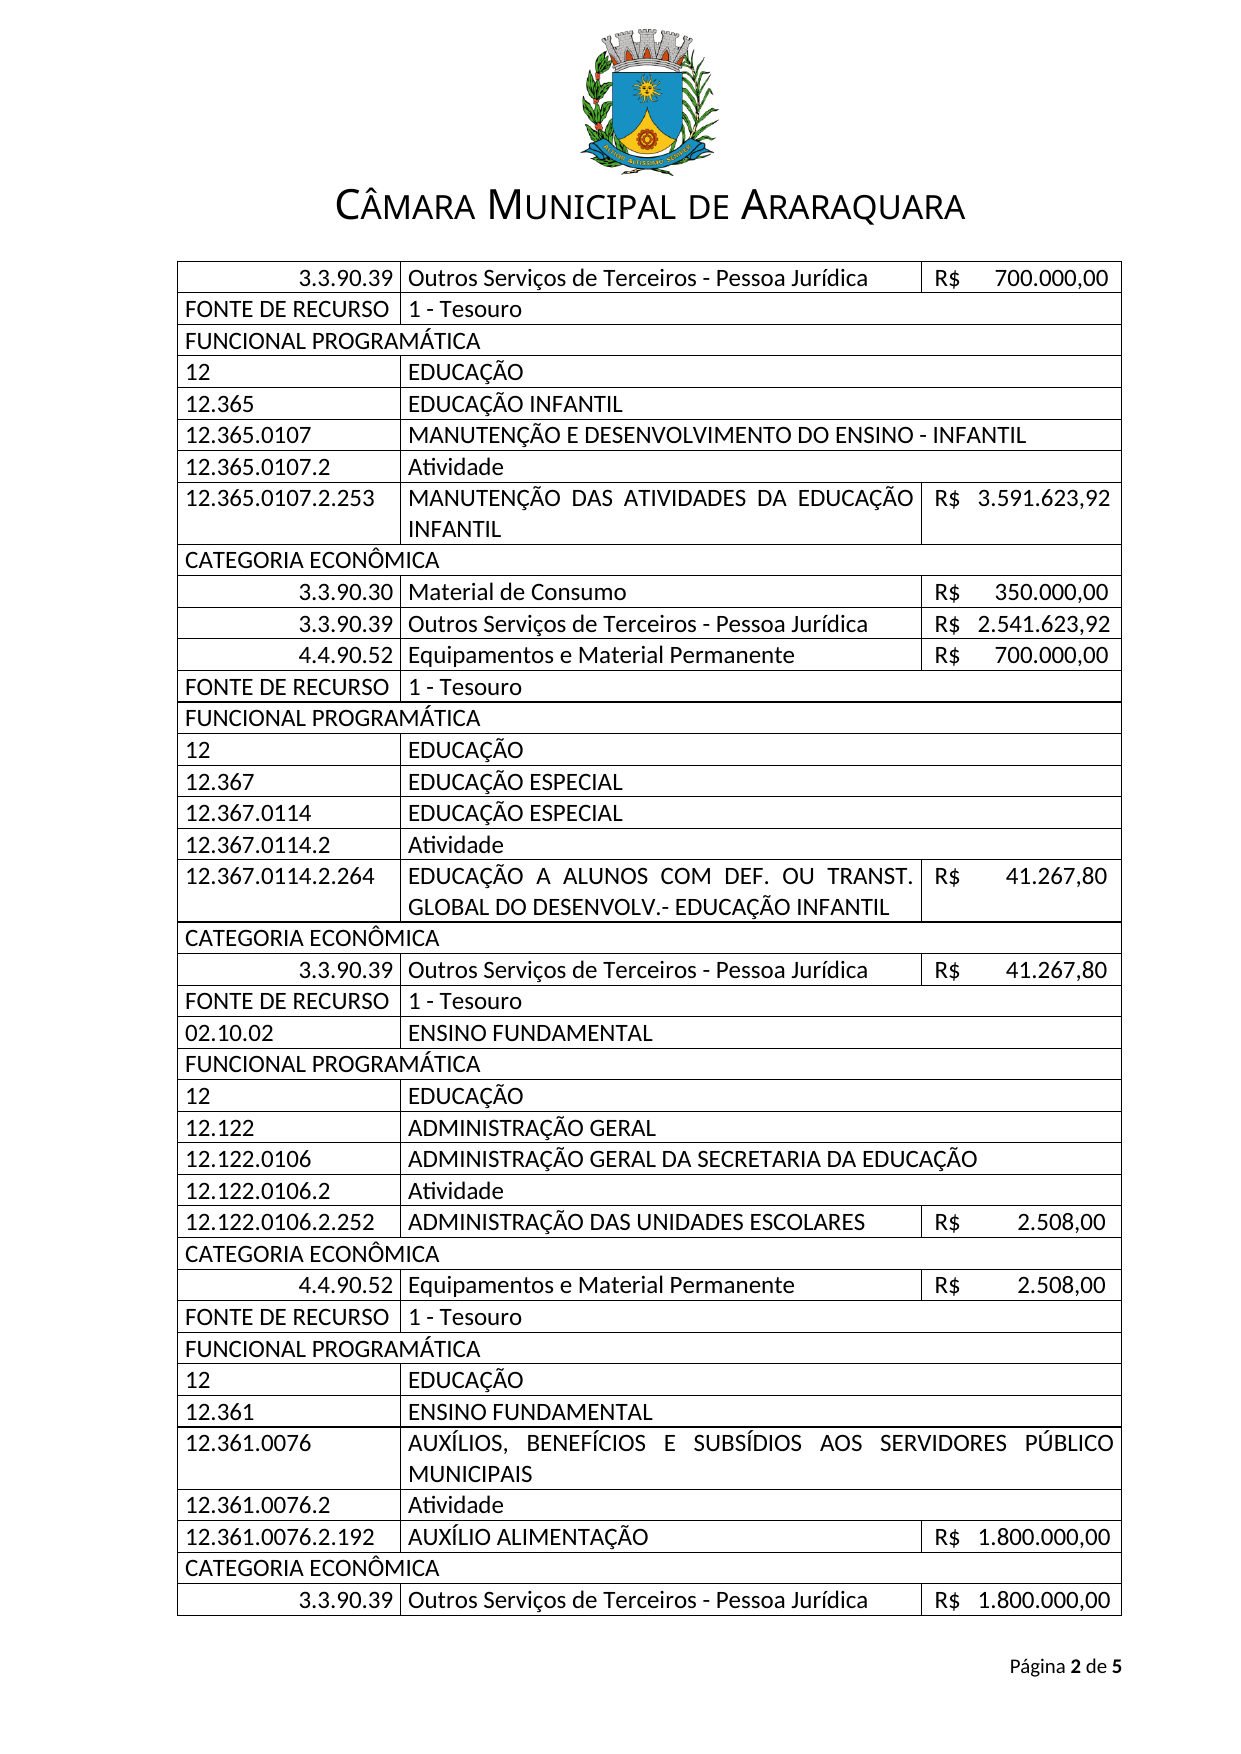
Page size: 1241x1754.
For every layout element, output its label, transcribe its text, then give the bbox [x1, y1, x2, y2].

table_cell 4.4.90.52 [178, 1270, 400, 1300]
table_cell EDUCAÇÃO [401, 734, 1121, 764]
table_cell EDUCAÇÃO [401, 1364, 1121, 1395]
table_cell Material de Consumo [401, 576, 921, 607]
table_cell 3.3.90.39 [178, 954, 400, 984]
table_cell 1 - Tesouro [401, 986, 1121, 1016]
table_cell 3.3.90.39 [178, 262, 400, 292]
table_cell 12.361.0076.2.192 [178, 1521, 400, 1552]
table_cell 3.3.90.39 [178, 608, 400, 638]
table_cell AUXÍLIOS, BENEFÍCIOS E SUBSÍDIOS AOS SERVIDORES PÚBLICO MUNICIPAIS [401, 1428, 1121, 1488]
table_cell 12 [178, 1364, 400, 1395]
table_cell CATEGORIA ECONÔMICA [178, 1553, 1121, 1583]
table_cell 3.3.90.39 [178, 1584, 400, 1615]
table_cell 12.365.0107.2 [178, 451, 400, 482]
table_cell 12.122 [178, 1112, 400, 1142]
table_cell 1 - Tesouro [401, 671, 1121, 701]
table_cell MANUTENÇÃO DAS ATIVIDADES DA EDUCAÇÃO INFANTIL [401, 483, 921, 544]
table_cell FONTE DE RECURSO [178, 293, 400, 324]
table_cell CATEGORIA ECONÔMICA [178, 1238, 1121, 1268]
table_cell FONTE DE RECURSO [178, 986, 400, 1016]
table_cell 02.10.02 [178, 1017, 400, 1048]
table_cell 12.361 [178, 1396, 400, 1426]
table_cell Outros Serviços de Terceiros - Pessoa Jurídica [401, 608, 921, 638]
table_cell R$ 2.508,00 [922, 1206, 1121, 1237]
table_cell R$ 2.541.623,92 [922, 608, 1121, 638]
table_cell Outros Serviços de Terceiros - Pessoa Jurídica [401, 954, 921, 984]
table_cell 12.365.0107 [178, 420, 400, 450]
table_cell Outros Serviços de Terceiros - Pessoa Jurídica [401, 262, 921, 292]
table_cell CATEGORIA ECONÔMICA [178, 923, 1121, 953]
table_cell ADMINISTRAÇÃO DAS UNIDADES ESCOLARES [401, 1206, 921, 1237]
table_cell EDUCAÇÃO [401, 356, 1121, 387]
table_cell 12.367.0114 [178, 797, 400, 828]
table_cell 1 - Tesouro [401, 293, 1121, 324]
table_cell FUNCIONAL PROGRAMÁTICA [178, 703, 1121, 733]
table_cell Atividade [401, 829, 1121, 859]
table_cell ENSINO FUNDAMENTAL [401, 1017, 1121, 1048]
table_cell FONTE DE RECURSO [178, 1301, 400, 1332]
table_cell AUXÍLIO ALIMENTAÇÃO [401, 1521, 921, 1552]
table_cell CATEGORIA ECONÔMICA [178, 545, 1121, 575]
table_cell FONTE DE RECURSO [178, 671, 400, 701]
table_cell EDUCAÇÃO A ALUNOS COM DEF. OU TRANST. GLOBAL DO DESENVOLV.- EDUCAÇÃO INFANTIL [401, 860, 921, 921]
table_cell 12.361.0076 [178, 1428, 400, 1488]
table_cell R$ 1.800.000,00 [922, 1584, 1121, 1615]
table_cell R$ 1.800.000,00 [922, 1521, 1121, 1552]
table_cell 4.4.90.52 [178, 639, 400, 670]
table_cell R$ 41.267,80 [922, 860, 1121, 921]
table_cell 12.367 [178, 766, 400, 796]
table_cell 12.365.0107.2.253 [178, 483, 400, 544]
table_cell 12 [178, 1080, 400, 1111]
table_cell Outros Serviços de Terceiros - Pessoa Jurídica [401, 1584, 921, 1615]
table_cell R$ 350.000,00 [922, 576, 1121, 607]
table_cell EDUCAÇÃO ESPECIAL [401, 797, 1121, 828]
table_cell FUNCIONAL PROGRAMÁTICA [178, 1049, 1121, 1079]
table_cell MANUTENÇÃO E DESENVOLVIMENTO DO ENSINO - INFANTIL [401, 420, 1121, 450]
table_cell 12.365 [178, 388, 400, 418]
table_cell 12.122.0106 [178, 1143, 400, 1174]
table_cell ADMINISTRAÇÃO GERAL DA SECRETARIA DA EDUCAÇÃO [401, 1143, 1121, 1174]
table_cell 12.122.0106.2.252 [178, 1206, 400, 1237]
table_cell 12.361.0076.2 [178, 1490, 400, 1520]
table_cell R$ 3.591.623,92 [922, 483, 1121, 544]
table_cell R$ 41.267,80 [922, 954, 1121, 984]
table_cell EDUCAÇÃO [401, 1080, 1121, 1111]
table_cell 1 - Tesouro [401, 1301, 1121, 1332]
table_cell EDUCAÇÃO ESPECIAL [401, 766, 1121, 796]
table_cell Atividade [401, 1175, 1121, 1205]
table_cell Equipamentos e Material Permanente [401, 639, 921, 670]
table_cell 12.367.0114.2.264 [178, 860, 400, 921]
table_cell Atividade [401, 1490, 1121, 1520]
table_cell FUNCIONAL PROGRAMÁTICA [178, 1333, 1121, 1363]
table_cell Equipamentos e Material Permanente [401, 1270, 921, 1300]
table_cell 12.367.0114.2 [178, 829, 400, 859]
table_cell 12 [178, 356, 400, 387]
table_cell 12 [178, 734, 400, 764]
picture [580, 29, 719, 176]
table_cell R$ 700.000,00 [922, 262, 1121, 292]
table_cell R$ 700.000,00 [922, 639, 1121, 670]
table_cell R$ 2.508,00 [922, 1270, 1121, 1300]
table_cell 3.3.90.30 [178, 576, 400, 607]
table_cell ENSINO FUNDAMENTAL [401, 1396, 1121, 1426]
table_cell Atividade [401, 451, 1121, 482]
table_cell EDUCAÇÃO INFANTIL [401, 388, 1121, 418]
table_cell 12.122.0106.2 [178, 1175, 400, 1205]
table_cell ADMINISTRAÇÃO GERAL [401, 1112, 1121, 1142]
table_cell FUNCIONAL PROGRAMÁTICA [178, 325, 1121, 355]
